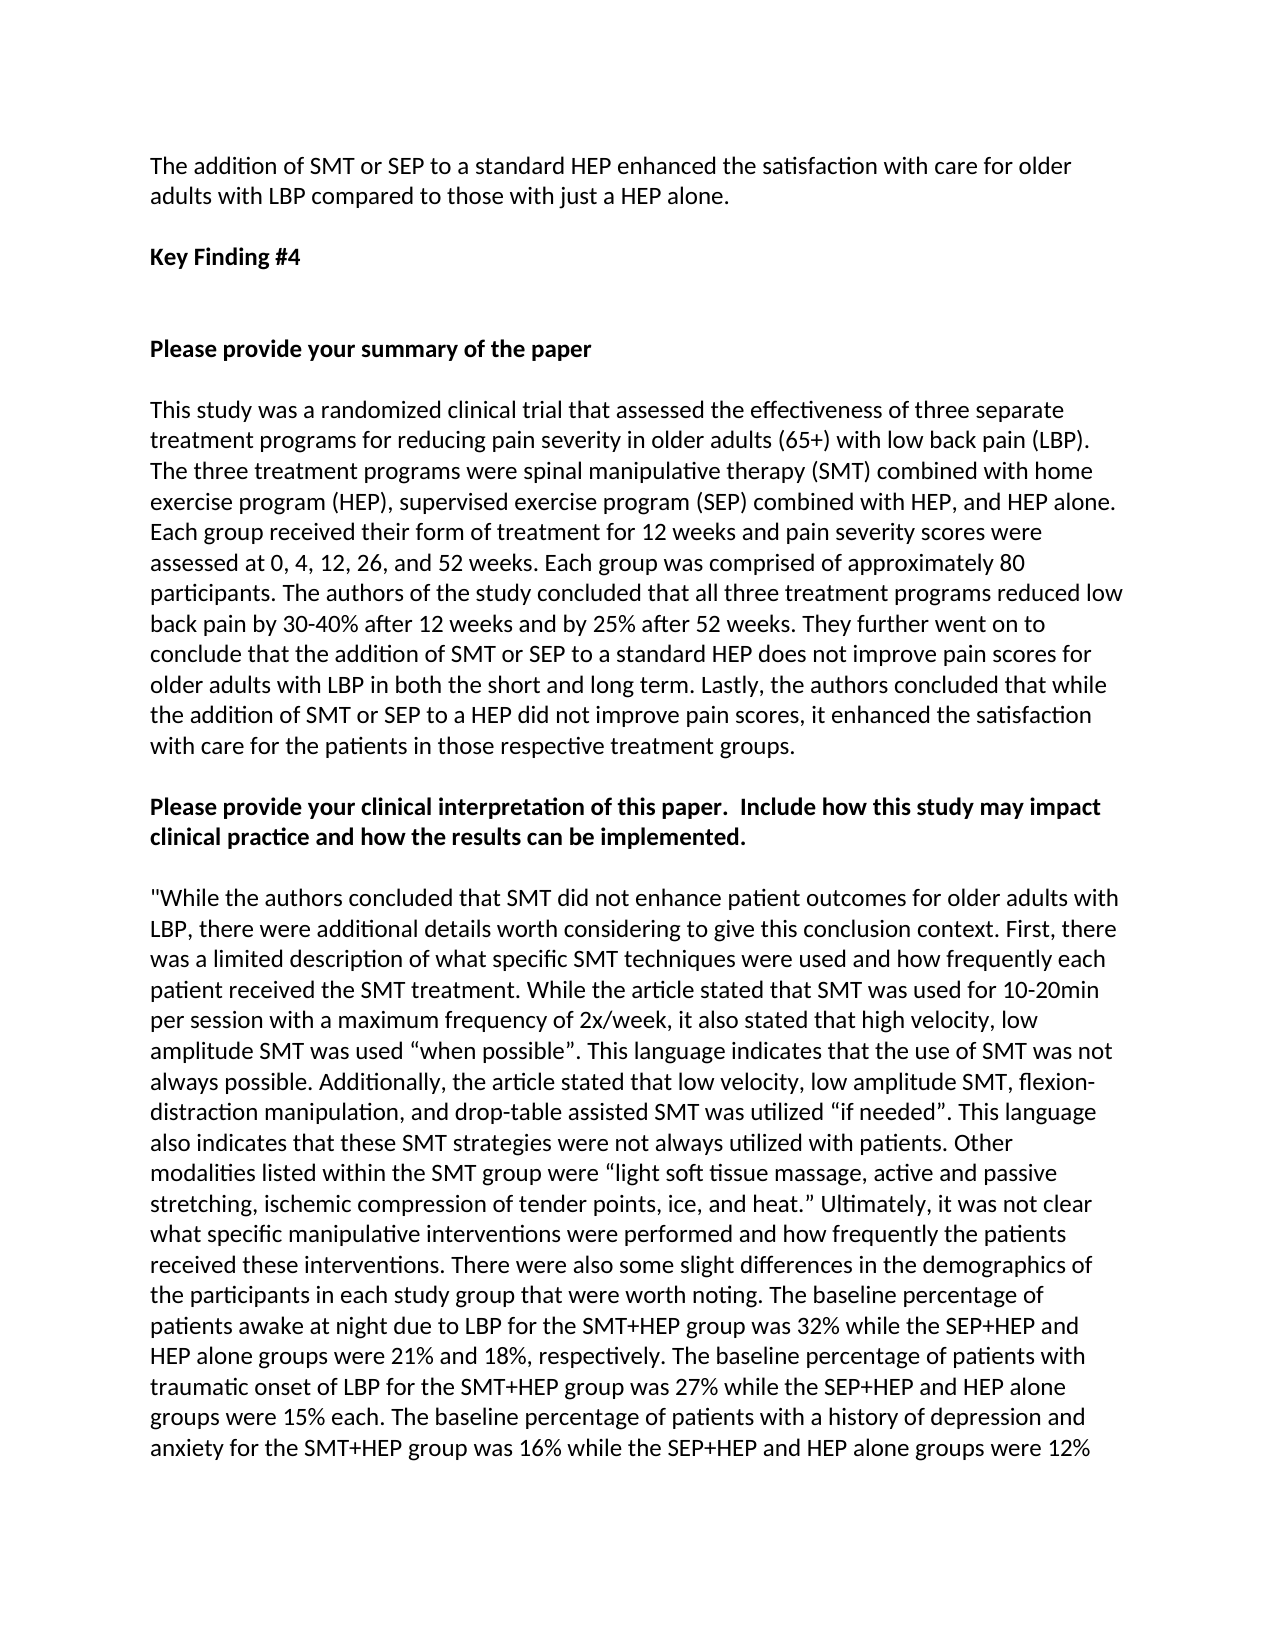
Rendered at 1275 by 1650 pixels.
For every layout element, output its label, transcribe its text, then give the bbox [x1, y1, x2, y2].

text Please provide your summary of the paper [150, 333, 1125, 364]
text This study was a randomized clinical trial that assessed the effectiveness of three separate treatment programs for reducing pain severity in older adults (65+) with low back pain (LBP). The three treatment programs were spinal manipulative therapy (SMT) combined with home exercise program (HEP), supervised exercise program (SEP) combined with HEP, and HEP alone. Each group received their form of treatment for 12 weeks and pain severity scores were assessed at 0, 4, 12, 26, and 52 weeks. Each group was comprised of approximately 80 participants. The authors of the study concluded that all three treatment programs reduced low back pain by 30-40% after 12 weeks and by 25% after 52 weeks. They further went on to conclude that the addition of SMT or SEP to a standard HEP does not improve pain scores for older adults with LBP in both the short and long term. Lastly, the authors concluded that while the addition of SMT or SEP to a HEP did not improve pain scores, it enhanced the satisfaction with care for the patients in those respective treatment groups. [150, 394, 1125, 760]
text Key Finding #4 [150, 242, 1125, 272]
text Please provide your clinical interpretation of this paper. Include how this study may impact clinical practice and how the results can be implemented. [150, 791, 1125, 852]
text The addition of SMT or SEP to a standard HEP enhanced the satisfaction with care for older adults with LBP compared to those with just a HEP alone. [150, 150, 1125, 211]
